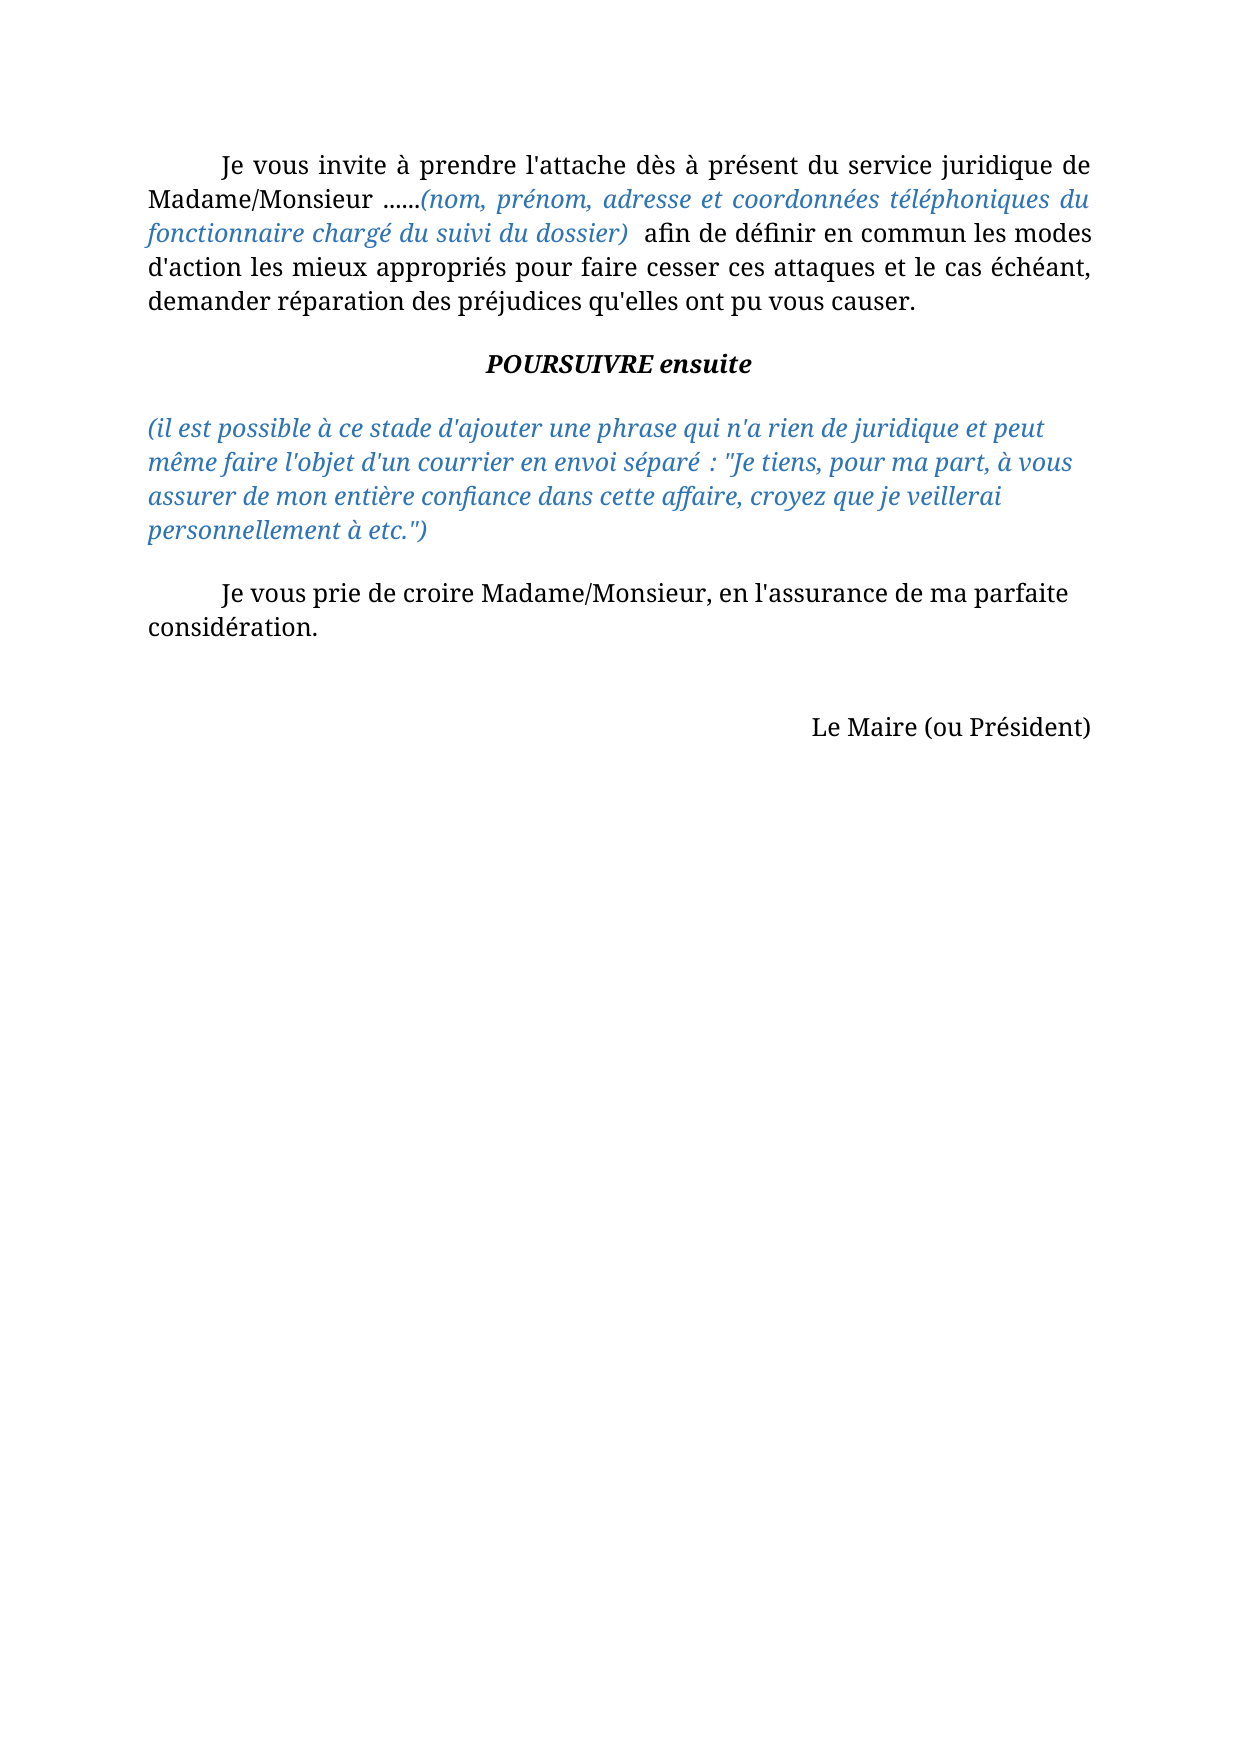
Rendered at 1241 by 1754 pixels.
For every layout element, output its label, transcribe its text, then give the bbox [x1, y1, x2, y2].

text Le Maire (ou Président) [148, 710, 1093, 744]
subtitle POURSUIVRE ensuite [148, 347, 1093, 381]
text Je vous prie de croire Madame/Monsieur, en l'assurance de ma parfaite considération. [148, 576, 1093, 644]
text Je vous invite à prendre l'attache dès à présent du service juridique de Madame/Monsieur ......(nom, prénom, adresse et coordonnées téléphoniques du fonctionnaire chargé du suivi du dossier) afin de définir en commun les modes d'action les mieux appropriés pour faire cesser ces attaques et le cas échéant, demander réparation des préjudices qu'elles ont pu vous causer. [148, 148, 1093, 318]
text (il est possible à ce stade d'ajouter une phrase qui n'a rien de juridique et peut même faire l'objet d'un courrier en envoi séparé : "Je tiens, pour ma part, à vous assurer de mon entière confiance dans cette affaire, croyez que je veillerai personnellement à etc.") [148, 410, 1093, 547]
